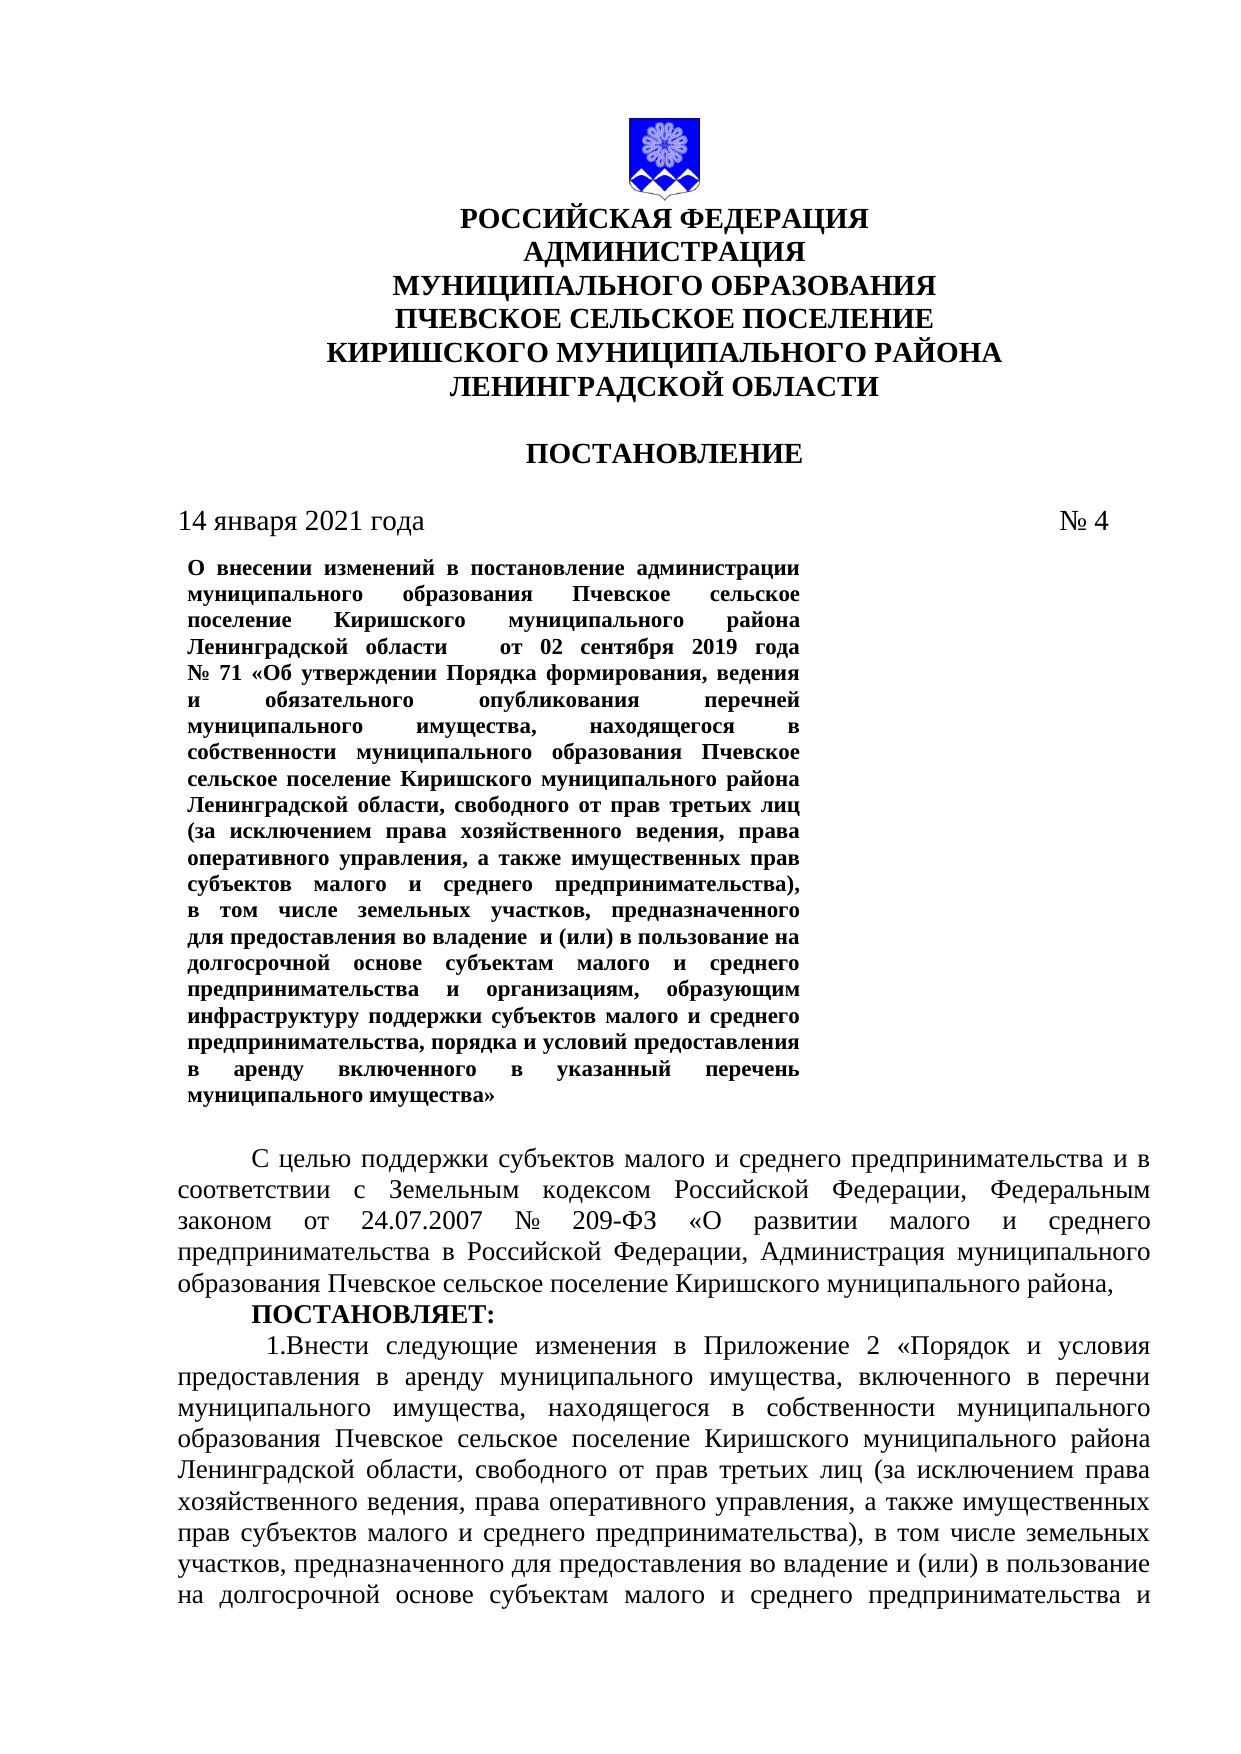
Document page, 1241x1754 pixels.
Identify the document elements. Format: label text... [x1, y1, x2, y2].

text С целью поддержки субъектов малого и среднего предпринимательства и в соответствии с Земельным кодексом Российской Федерации, Федеральным законом от 24.07.2007 № 209-ФЗ «О развитии малого и среднего предпринимательства в Российской Федерации, Администрация муниципального образования Пчевское сельское поселение Киришского муниципального района, [177, 1142, 1152, 1298]
text ЛЕНИНГРАДСКОЙ ОБЛАСТИ [177, 369, 1152, 402]
text КИРИШСКОГО МУНИЦИПАЛЬНОГО РАЙОНА [177, 335, 1152, 369]
text ПОСТАНОВЛЯЕТ: [177, 1298, 1152, 1329]
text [177, 1329, 1152, 1609]
text МУНИЦИПАЛЬНОГО ОБРАЗОВАНИЯ [177, 268, 1152, 302]
text ПОСТАНОВЛЕНИЕ [177, 436, 1152, 469]
picture [629, 118, 700, 201]
text АДМИНИСТРАЦИЯ [177, 234, 1152, 268]
text РОССИЙСКАЯ ФЕДЕРАЦИЯ [177, 201, 1152, 234]
text ПЧЕВСКОЕ СЕЛЬСКОЕ ПОСЕЛЕНИЕ [177, 302, 1152, 335]
text 14 января 2021 года № 4 [177, 503, 1152, 536]
